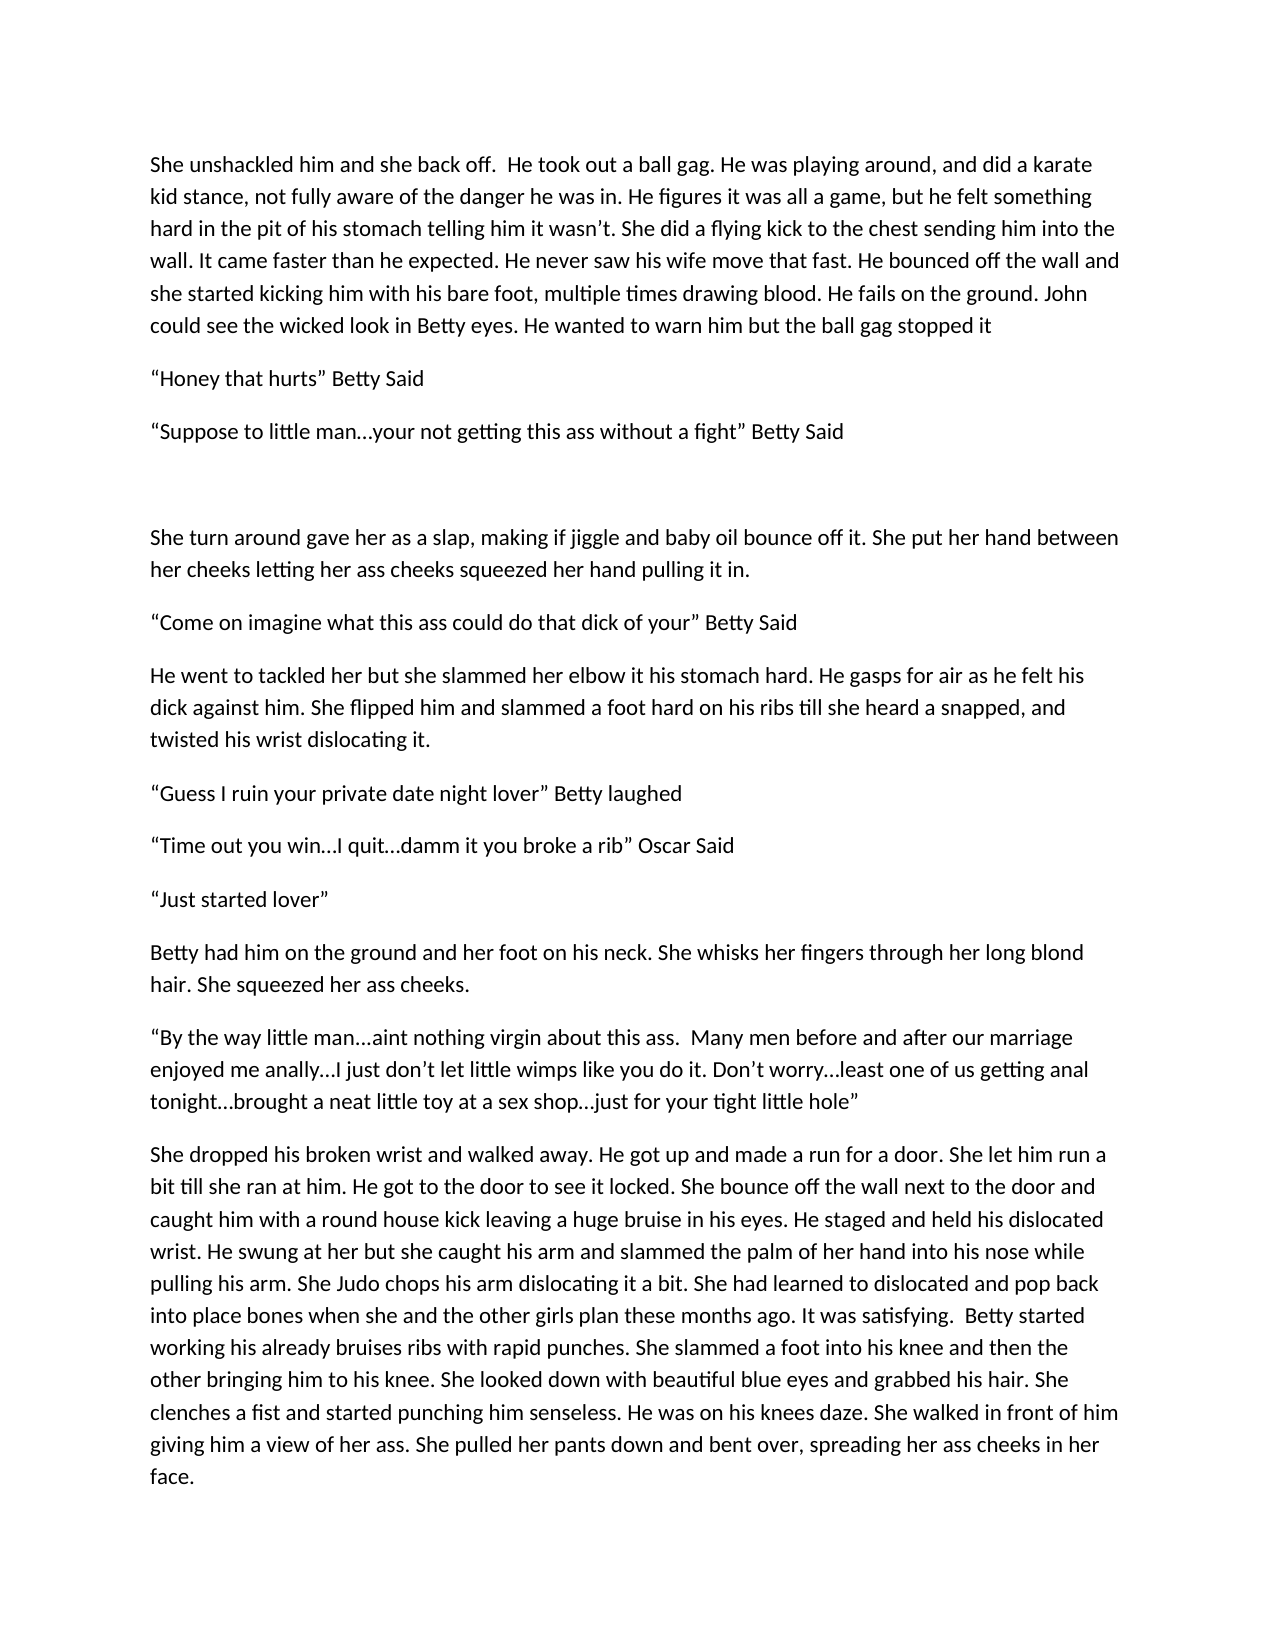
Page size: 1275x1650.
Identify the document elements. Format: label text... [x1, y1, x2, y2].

text “By the way little man...aint nothing virgin about this ass. Many men before and after our marriage enjoyed me anally…I just don’t let little wimps like you do it. Don’t worry…least one of us getting anal tonight…brought a neat little toy at a sex shop…just for your tight little hole” [150, 1023, 1125, 1115]
text She turn around gave her as a slap, making if jiggle and baby oil bounce off it. She put her hand between her cheeks letting her ass cheeks squeezed her hand pulling it in. [150, 523, 1125, 583]
text “Suppose to little man…your not getting this ass without a fight” Betty Said [150, 417, 1125, 445]
text She unshackled him and she back off. He took out a ball gag. He was playing around, and did a karate kid stance, not fully aware of the danger he was in. He figures it was all a game, but he felt something hard in the pit of his stomach telling him it wasn’t. She did a flying kick to the chest sending him into the wall. It came faster than he expected. He never saw his wife move that fast. He bounced off the wall and she started kicking him with his bare foot, multiple times drawing blood. He fails on the ground. John could see the wicked look in Betty eyes. He wanted to warn him but the ball gag stopped it [150, 150, 1125, 339]
text “Time out you win…I quit…damm it you broke a rib” Oscar Said [150, 832, 1125, 860]
text Betty had him on the ground and her foot on his neck. She whisks her fingers through her long blond hair. She squeezed her ass cheeks. [150, 938, 1125, 998]
text “Just started lover” [150, 885, 1125, 913]
text “Guess I ruin your private date night lover” Betty laughed [150, 779, 1125, 807]
text “Come on imagine what this ass could do that dick of your” Betty Said [150, 608, 1125, 636]
text “Honey that hurts” Betty Said [150, 364, 1125, 392]
text He went to tackled her but she slammed her elbow it his stomach hard. He gasps for air as he felt his dick against him. She flipped him and slammed a foot hard on his ribs till she heard a snapped, and twisted his wrist dislocating it. [150, 661, 1125, 754]
text She dropped his broken wrist and walked away. He got up and made a run for a door. She let him run a bit till she ran at him. He got to the door to see it locked. She bounce off the wall next to the door and caught him with a round house kick leaving a huge bruise in his eyes. He staged and held his dislocated wrist. He swung at her but she caught his arm and slammed the palm of her hand into his nose while pulling his arm. She Judo chops his arm dislocating it a bit. She had learned to dislocated and pop back into place bones when she and the other girls plan these months ago. It was satisfying. Betty started working his already bruises ribs with rapid punches. She slammed a foot into his knee and then the other bringing him to his knee. She looked down with beautiful blue eyes and grabbed his hair. She clenches a fist and started punching him senseless. He was on his knees daze. She walked in front of him giving him a view of her ass. She pulled her pants down and bent over, spreading her ass cheeks in her face. [150, 1140, 1125, 1490]
